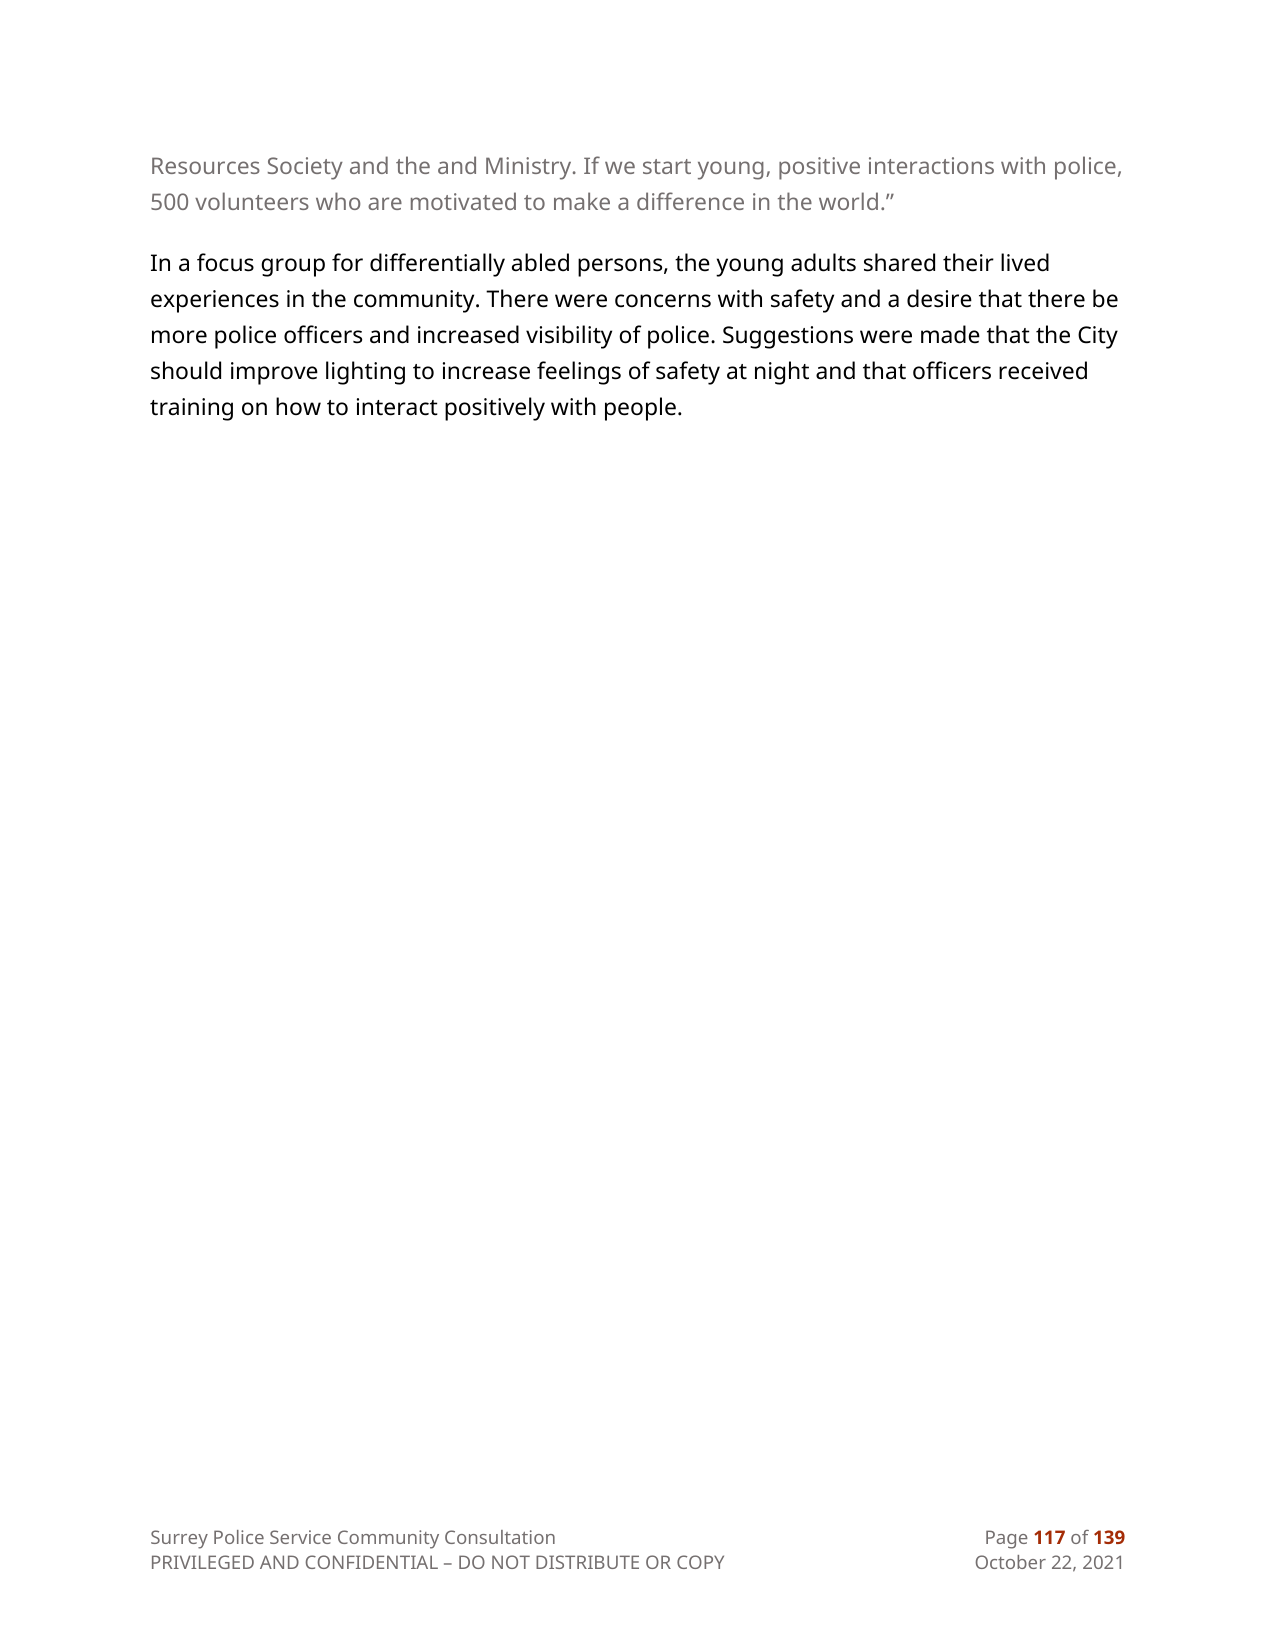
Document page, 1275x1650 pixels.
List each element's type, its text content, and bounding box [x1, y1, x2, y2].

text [150, 150, 1125, 217]
text In a focus group for differentially abled persons, the young adults shared their lived experiences in the community. There were concerns with safety and a desire that there be more police officers and increased visibility of police. Suggestions were made that the City should improve lighting to increase feelings of safety at night and that officers received training on how to interact positively with people. [150, 247, 1125, 422]
